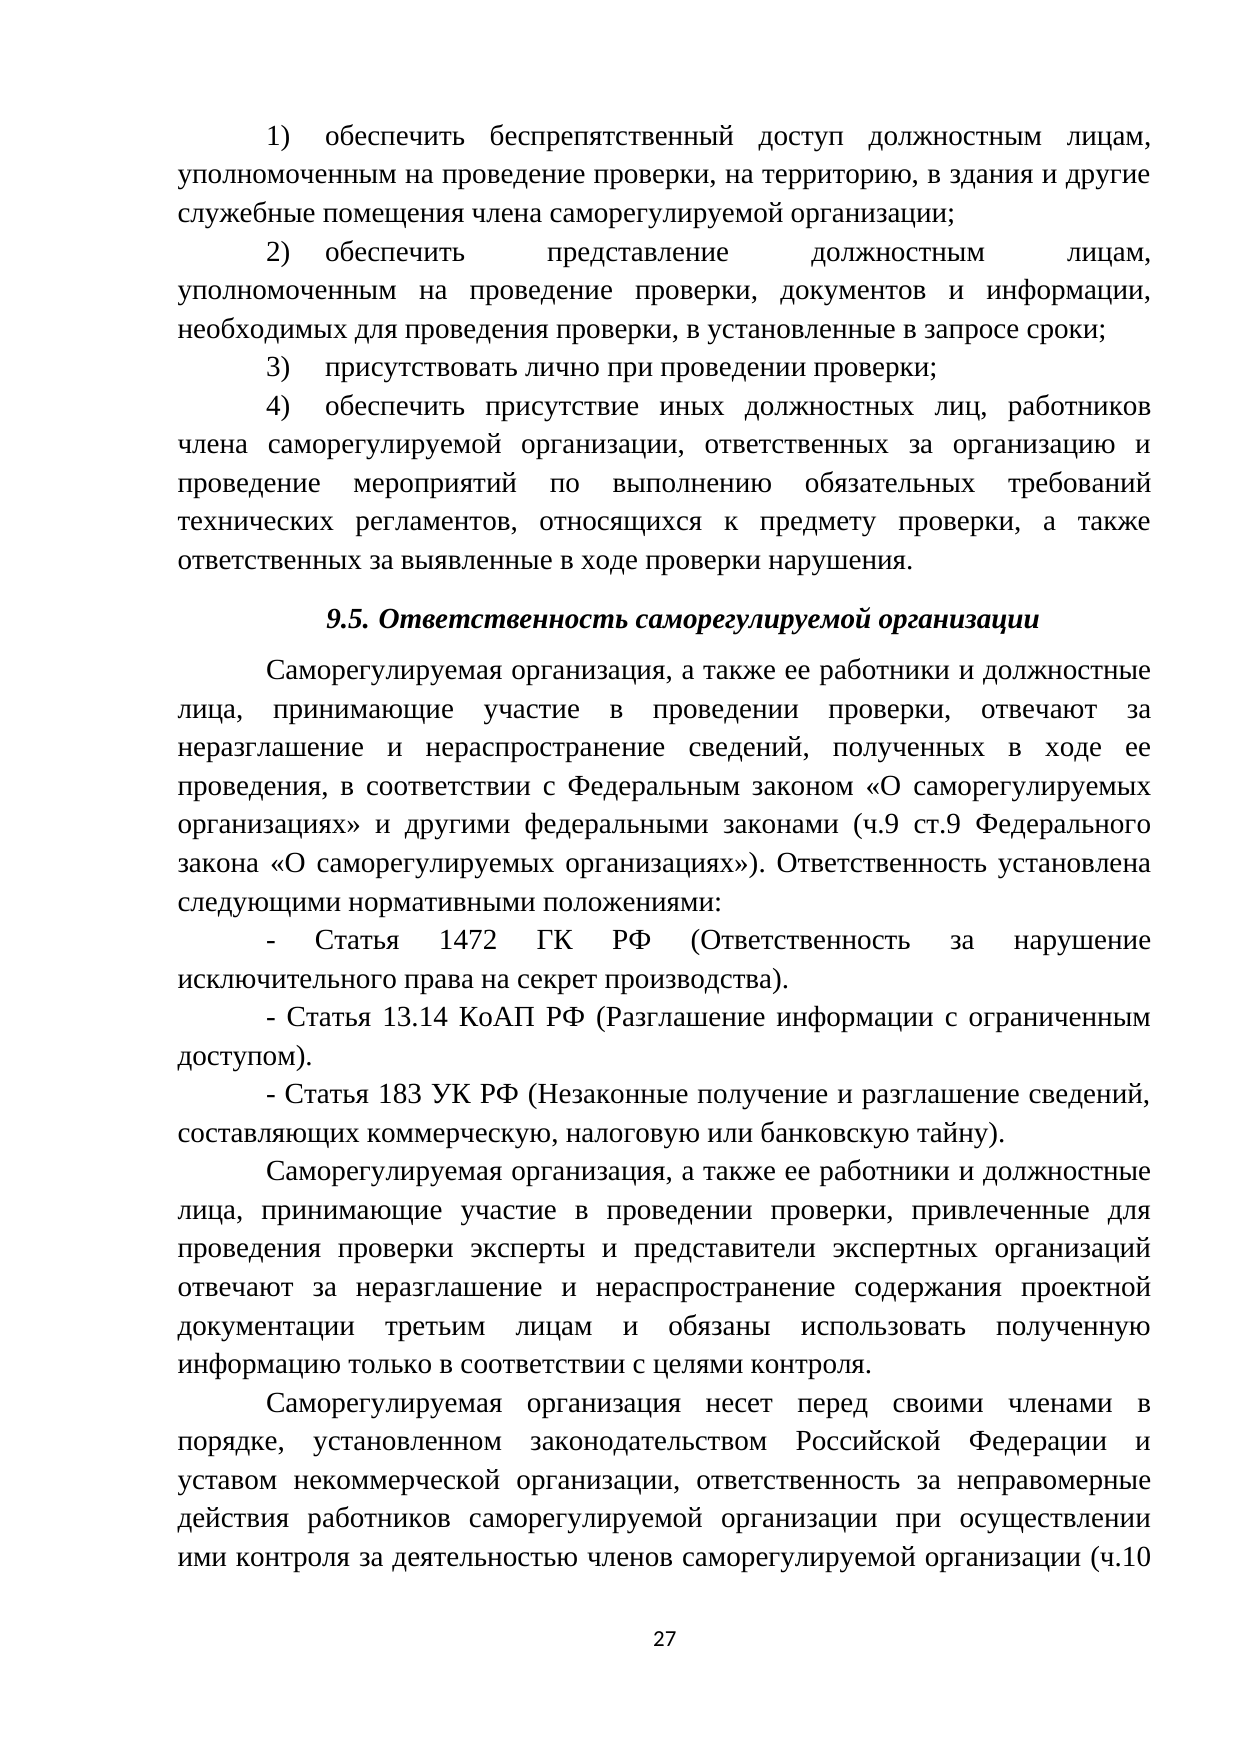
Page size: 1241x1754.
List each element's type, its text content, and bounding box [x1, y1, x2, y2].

text Саморегулируемая организация, а также ее работники и должностные лица, принимающие участие в проведении проверки, привлеченные для проведения проверки эксперты и представители экспертных организаций отвечают за неразглашение и нераспространение содержания проектной документации третьим лицам и обязаны использовать полученную информацию только в соответствии с целями контроля. [177, 1153, 1152, 1380]
text - Статья 1472 ГК РФ (Ответственность за нарушение исключительного права на секрет производства). [177, 922, 1152, 994]
text Саморегулируемая организация, а также ее работники и должностные лица, принимающие участие в проведении проверки, отвечают за неразглашение и нераспространение сведений, полученных в ходе ее проведения, в соответствии с Федеральным законом «О саморегулируемых организациях» и другими федеральными законами (ч.9 ст.9 Федерального закона «О саморегулируемых организациях»). Ответственность установлена следующими нормативными положениями: [177, 652, 1152, 917]
list обеспечить беспрепятственный доступ должностным лицам, уполномоченным на проведение проверки, на территорию, в здания и другие служебные помещения члена саморегулируемой организации; [177, 118, 1152, 229]
text - Статья 183 УК РФ (Незаконные получение и разглашение сведений, составляющих коммерческую, налоговую или банковскую тайну). [177, 1076, 1152, 1148]
list обеспечить представление должностным лицам, уполномоченным на проведение проверки, документов и информации, необходимых для проведения проверки, в установленные в запросе сроки; [177, 234, 1152, 344]
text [177, 1385, 1152, 1572]
subtitle Ответственность саморегулируемой организации [215, 601, 1152, 635]
list присутствовать лично при проведении проверки; [177, 349, 1152, 383]
text - Статья 13.14 КоАП РФ (Разглашение информации с ограниченным доступом). [177, 999, 1152, 1071]
list обеспечить присутствие иных должностных лиц, работников члена саморегулируемой организации, ответственных за организацию и проведение мероприятий по выполнению обязательных требований технических регламентов, относящихся к предмету проверки, а также ответственных за выявленные в ходе проверки нарушения. [177, 388, 1152, 576]
